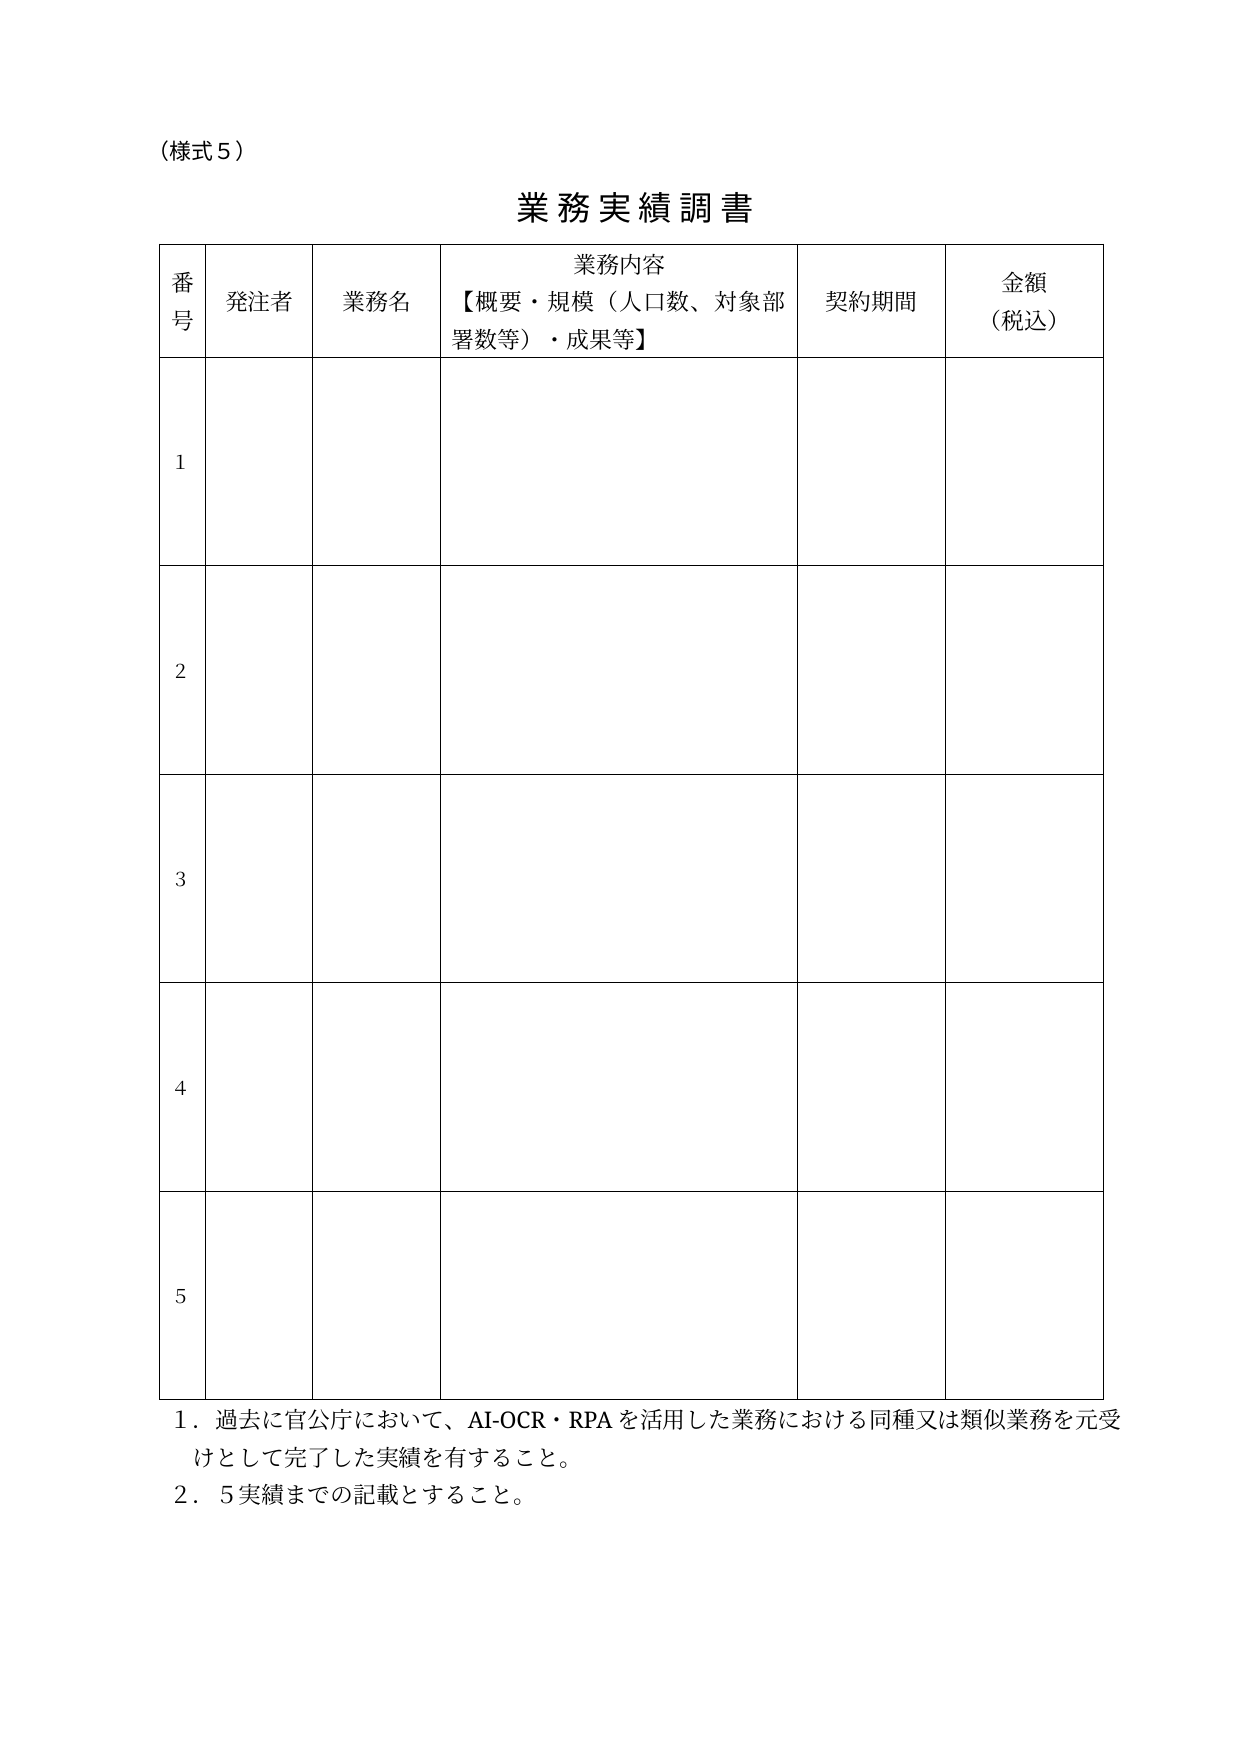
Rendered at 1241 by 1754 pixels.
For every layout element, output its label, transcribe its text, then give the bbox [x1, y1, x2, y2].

table_cell [798, 566, 945, 774]
table_header 発注者 [206, 245, 312, 357]
text ２．５実績までの記載とすること。 [169, 1475, 1122, 1513]
table_cell ２ [160, 566, 205, 774]
table_cell [946, 358, 1103, 565]
table_cell ３ [160, 775, 205, 982]
table_cell [313, 566, 440, 774]
table_header 契約期間 [798, 245, 945, 357]
table_cell [313, 358, 440, 565]
table_cell ５ [160, 1192, 205, 1399]
table_cell [441, 1192, 797, 1399]
table_cell [206, 566, 312, 774]
table_cell [206, 358, 312, 565]
table_cell [946, 983, 1103, 1191]
table_cell [441, 566, 797, 774]
table_cell １ [160, 358, 205, 565]
table_header 業務内容 【概要・規模（人口数、対象部署数等）・成果等】 [441, 245, 797, 357]
table_cell ４ [160, 983, 205, 1191]
table_header 番号 [160, 245, 205, 357]
table_header 金額 （税込） [946, 245, 1103, 357]
table_header 業務名 [313, 245, 440, 357]
table_cell [798, 1192, 945, 1399]
table_cell [206, 1192, 312, 1399]
table_cell [206, 983, 312, 1191]
table_cell [313, 775, 440, 982]
table_cell [313, 1192, 440, 1399]
table_cell [441, 983, 797, 1191]
table_cell [798, 358, 945, 565]
table_cell [946, 775, 1103, 982]
table_cell [798, 983, 945, 1191]
table_cell [946, 566, 1103, 774]
table_cell [313, 983, 440, 1191]
table_cell [441, 775, 797, 982]
text （様式５） [148, 131, 1122, 168]
table_cell [946, 1192, 1103, 1399]
table_cell [206, 775, 312, 982]
text 業 務 実 績 調 書 [148, 168, 1122, 243]
table_cell [798, 775, 945, 982]
text １．過去に官公庁において、AI-OCR・RPAを活用した業務における同種又は類似業務を元受けとして完了した実績を有すること。 [169, 1400, 1122, 1475]
table_cell [441, 358, 797, 565]
